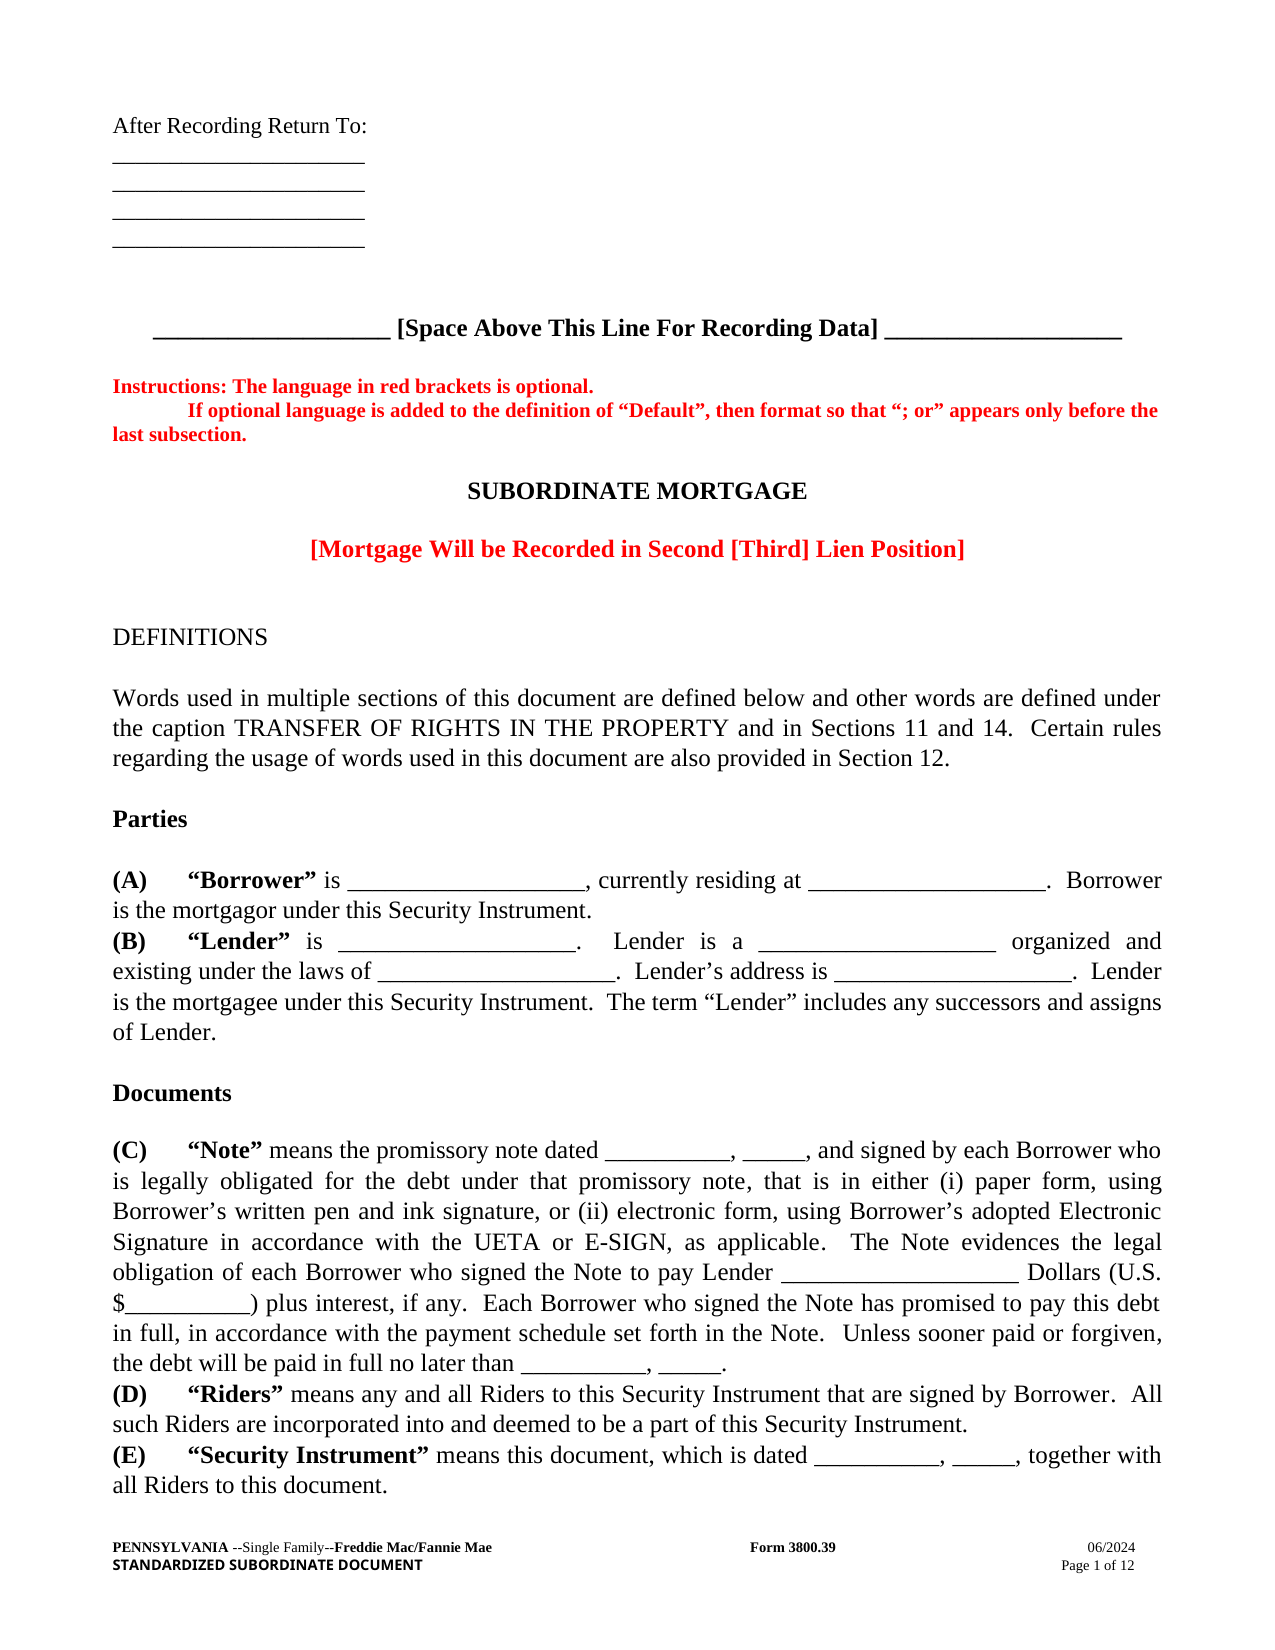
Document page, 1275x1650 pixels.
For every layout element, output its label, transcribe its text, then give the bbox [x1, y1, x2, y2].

title If optional language is added to the definition of “Default”, then format so that “; or” appears only before the last subsection. [112, 398, 1162, 446]
text Documents [112, 1078, 1162, 1107]
title Instructions: The language in red brackets is optional. [112, 374, 1162, 398]
text Words used in multiple sections of this document are defined below and other words are defined under the caption TRANSFER OF RIGHTS IN THE PROPERTY and in Sections 11 and 14. Certain rules regarding the usage of words used in this document are also provided in Section 12. [112, 683, 1162, 772]
text [Mortgage Will be Recorded in Second [Third] Lien Position] [112, 534, 1162, 563]
text ______________________ [112, 140, 1162, 167]
text DEFINITIONS [112, 622, 1162, 651]
text (E) “Security Instrument” means this document, which is dated __________, _____, together with all Riders to this document. [112, 1440, 1162, 1499]
text ___________________ [Space Above This Line For Recording Data] ___________________ [112, 313, 1162, 342]
text (D) “Riders” means any and all Riders to this Security Instrument that are signed by Borrower. All such Riders are incorporated into and deemed to be a part of this Security Instrument. [112, 1379, 1162, 1438]
text ______________________ [112, 196, 1162, 223]
text SUBORDINATE MORTGAGE [112, 476, 1162, 505]
list “Lender” is ___________________. Lender is a ___________________ organized and existing under the laws of ___________________. Lender’s address is ___________________. Lender is the mortgagee under this Security Instrument. The term “Lender” includes any successors and assigns of Lender. [112, 926, 1162, 1046]
text ______________________ [112, 168, 1162, 195]
text (C) “Note” means the promissory note dated __________, _____, and signed by each Borrower who is legally obligated for the debt under that promissory note, that is in either (i) paper form, using Borrower’s written pen and ink signature, or (ii) electronic form, using Borrower’s adopted Electronic Signature in accordance with the UETA or E-SIGN, as applicable. The Note evidences the legal obligation of each Borrower who signed the Note to pay Lender ___________________ Dollars (U.S. $__________) plus interest, if any. Each Borrower who signed the Note has promised to pay this debt in full, in accordance with the payment schedule set forth in the Note. Unless sooner paid or forgiven, the debt will be paid in full no later than __________, _____. [112, 1136, 1162, 1377]
text After Recording Return To: [112, 112, 1162, 139]
text ______________________ [112, 224, 1162, 251]
text Parties [112, 804, 1162, 833]
list “Borrower” is ___________________, currently residing at ___________________. Borrower is the mortgagor under this Security Instrument. [112, 865, 1162, 924]
